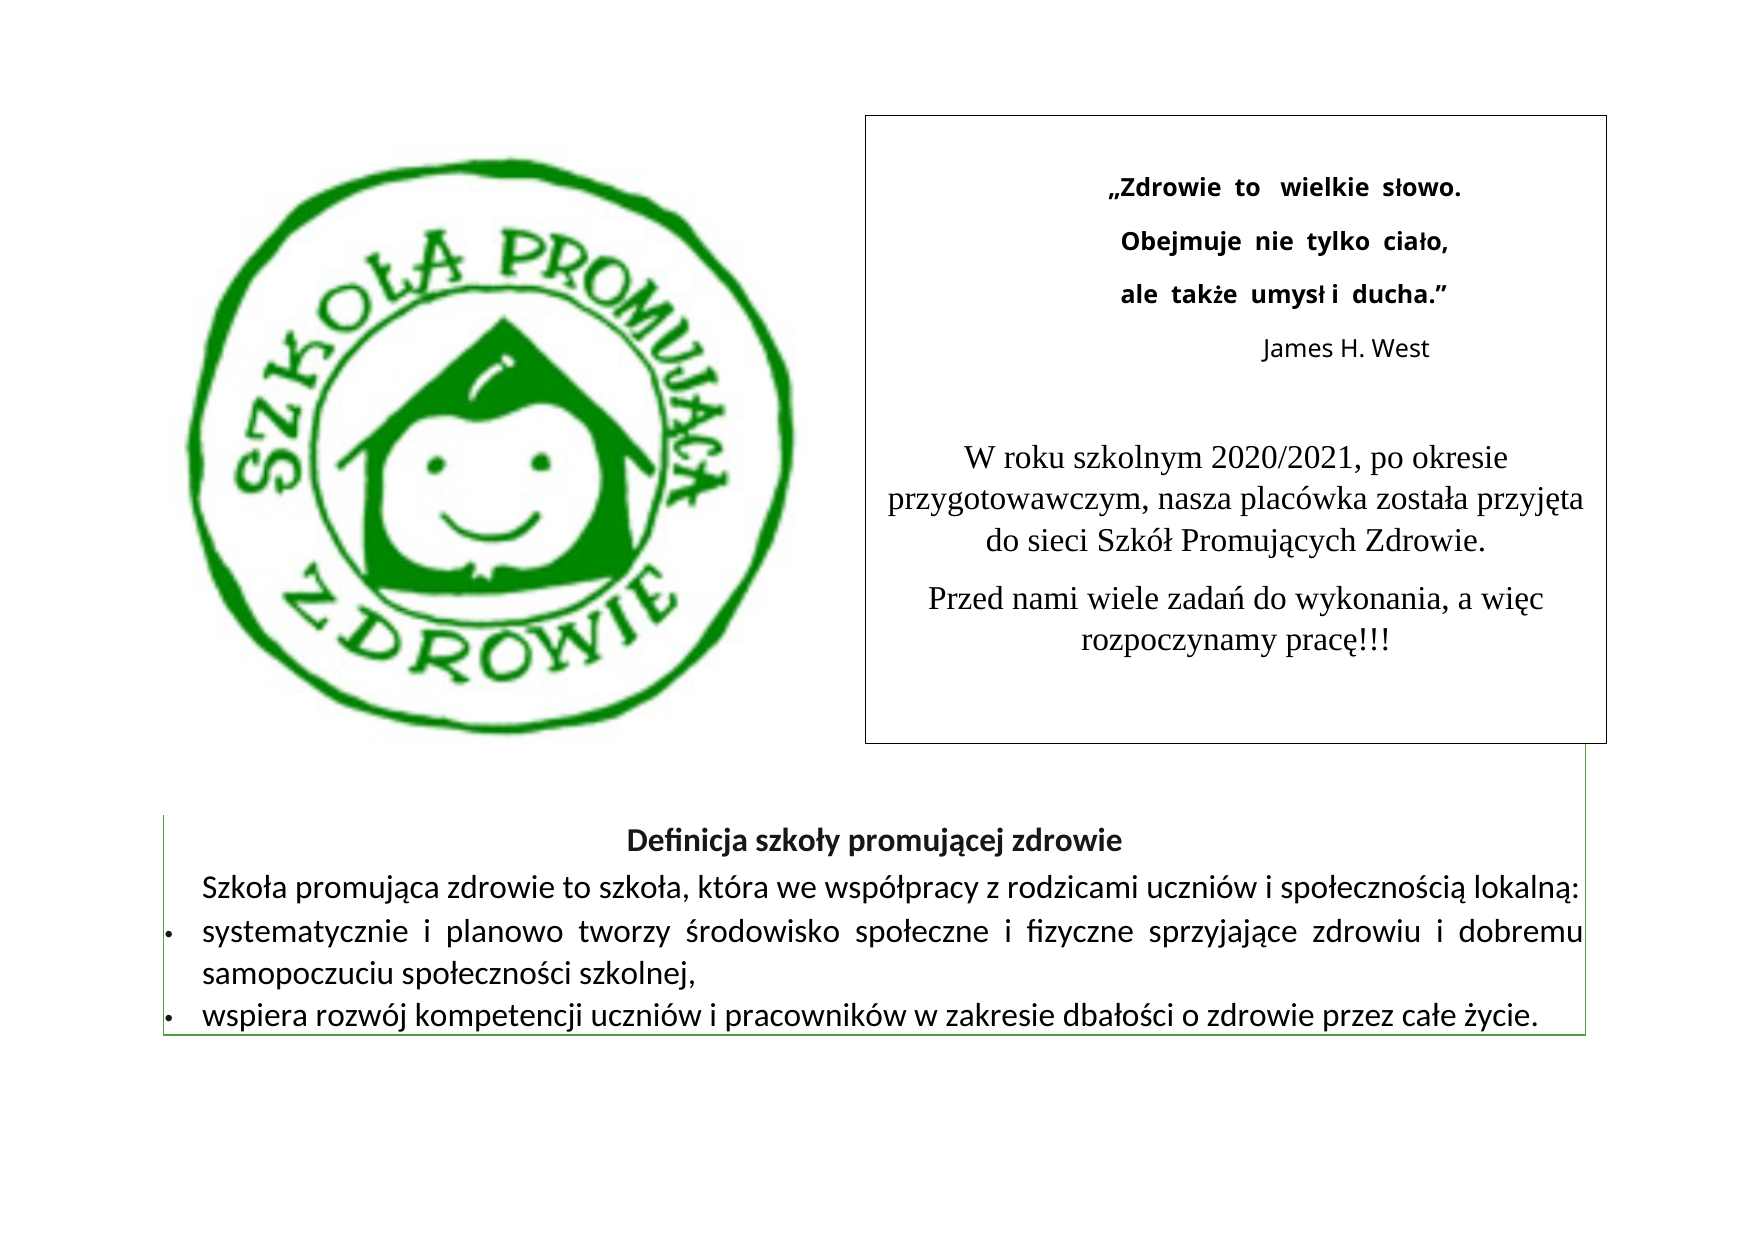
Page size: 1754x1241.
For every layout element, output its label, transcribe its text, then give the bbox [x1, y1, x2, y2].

list wspiera rozwój kompetencji uczniów i pracowników w zakresie dbałości o zdrowie przez całe życie. [164, 993, 1585, 1034]
list systematycznie i planowo tworzy środowisko społeczne i fizyczne sprzyjające zdrowiu i dobremu samopoczuciu społeczności szkolnej, [164, 909, 1585, 993]
subtitle Definicja szkoły promującej zdrowie [164, 744, 1585, 860]
text Szkoła promująca zdrowie to szkoła, która we współpracy z rodzicami uczniów i społecznością lokalną: [164, 865, 1585, 907]
